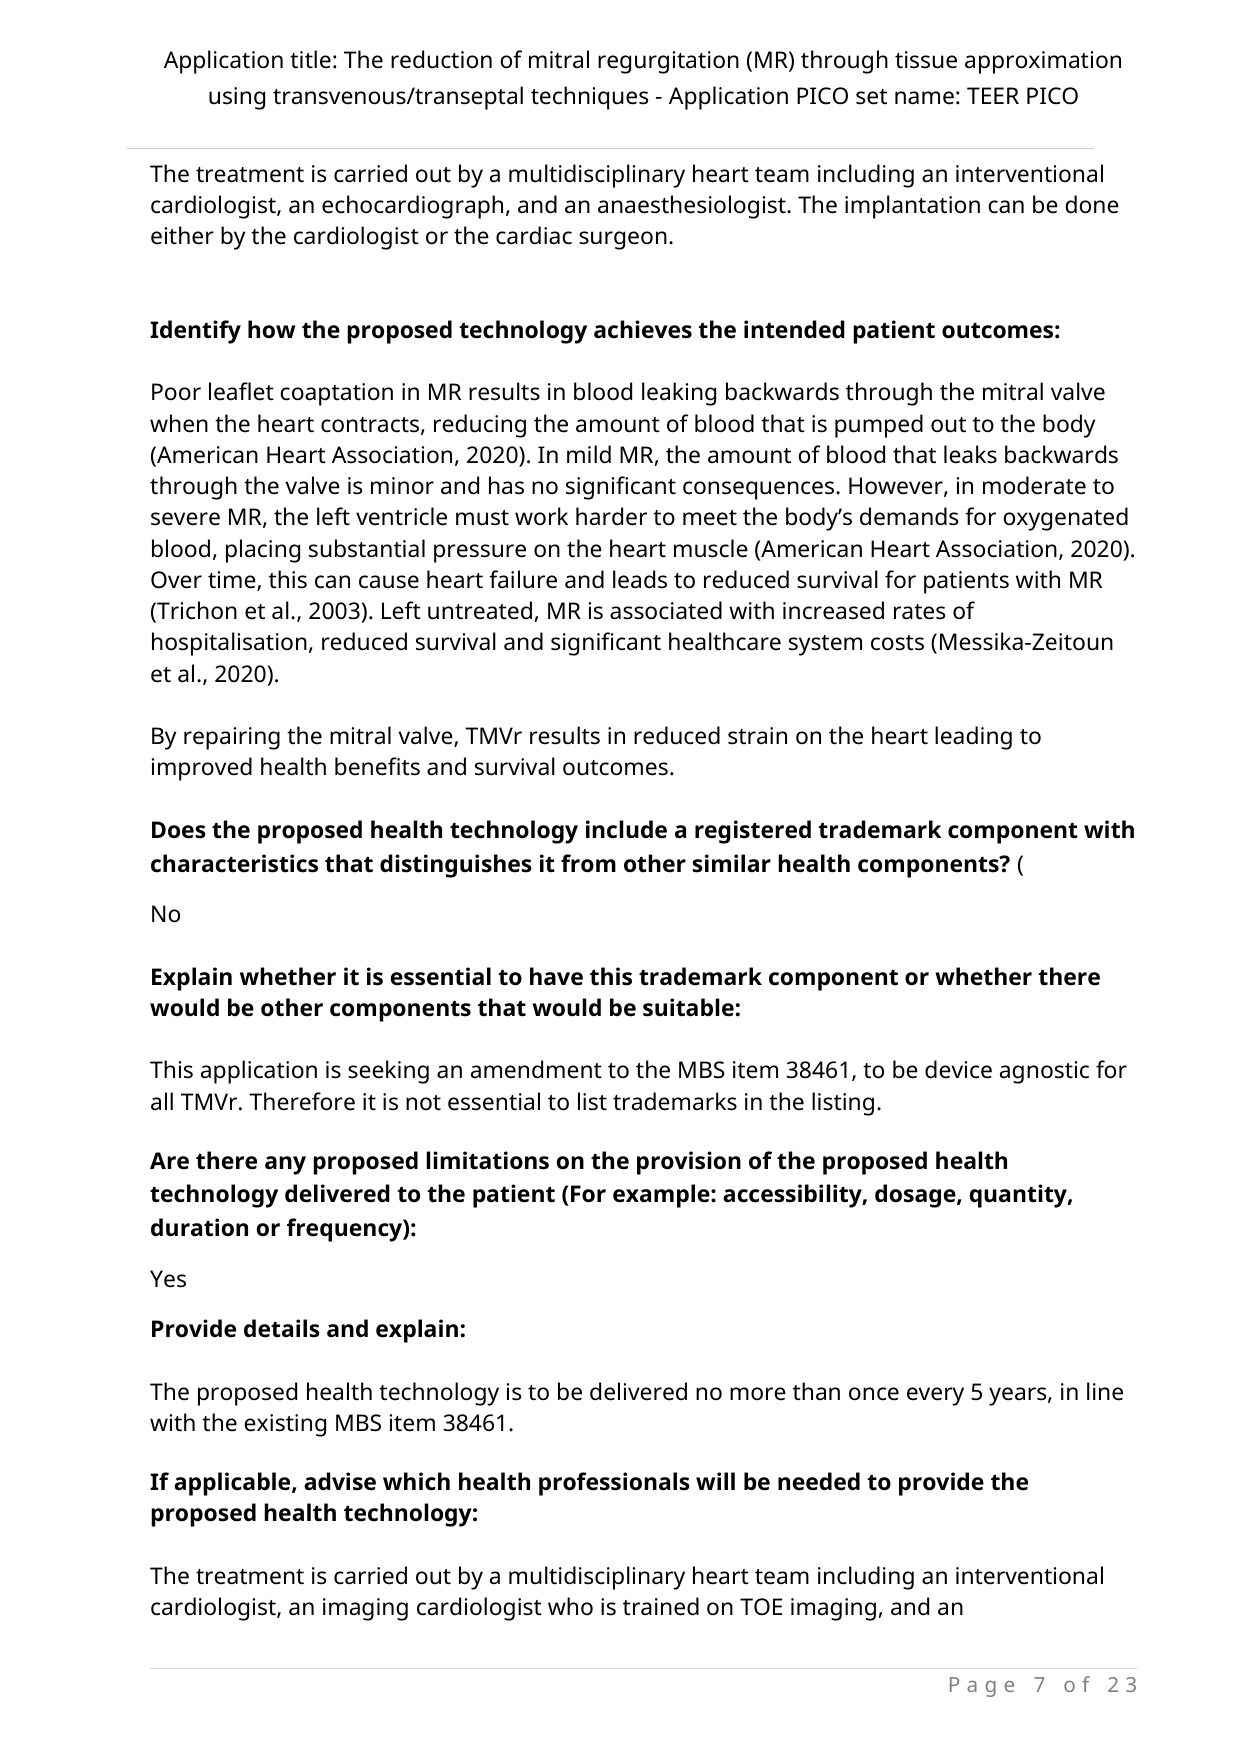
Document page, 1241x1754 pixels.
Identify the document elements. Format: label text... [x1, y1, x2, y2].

text Are there any proposed limitations on the provision of the proposed health technology delivered to the patient (For example: accessibility, dosage, quantity, duration or frequency): [150, 1145, 1137, 1243]
text Explain whether it is essential to have this trademark component or whether there would be other components that would be suitable: [150, 960, 1137, 1023]
text Identify how the proposed technology achieves the intended patient outcomes: [150, 314, 1137, 345]
text Poor leaflet coaptation in MR results in blood leaking backwards through the mitral valve when the heart contracts, reducing the amount of blood that is pumped out to the body (American Heart Association, 2020). In mild MR, the amount of blood that leaks backwards through the valve is minor and has no significant consequences. However, in moderate to severe MR, the left ventricle must work harder to meet the body’s demands for oxygenated blood, placing substantial pressure on the heart muscle (American Heart Association, 2020). Over time, this can cause heart failure and leads to reduced survival for patients with MR (Trichon et al., 2003). Left untreated, MR is associated with increased rates of hospitalisation, reduced survival and significant healthcare system costs (Messika‐Zeitoun et al., 2020). [150, 376, 1137, 689]
text The proposed health technology is to be delivered no more than once every 5 years, in line with the existing MBS item 38461. [150, 1376, 1137, 1438]
text Yes [150, 1263, 1137, 1294]
text Does the proposed health technology include a registered trademark component with characteristics that distinguishes it from other similar health components? ( [150, 814, 1137, 879]
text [150, 1560, 1137, 1622]
text By repairing the mitral valve, TMVr results in reduced strain on the heart leading to improved health benefits and survival outcomes. [150, 720, 1137, 782]
text If applicable, advise which health professionals will be needed to provide the proposed health technology: [150, 1466, 1137, 1528]
text Provide details and explain: [150, 1313, 1137, 1344]
text The treatment is carried out by a multidisciplinary heart team including an interventional cardiologist, an echocardiograph, and an anaesthesiologist. The implantation can be done either by the cardiologist or the cardiac surgeon. [150, 157, 1137, 251]
text This application is seeking an amendment to the MBS item 38461, to be device agnostic for all TMVr. Therefore it is not essential to list trademarks in the listing. [150, 1054, 1137, 1117]
text No [150, 898, 1137, 929]
